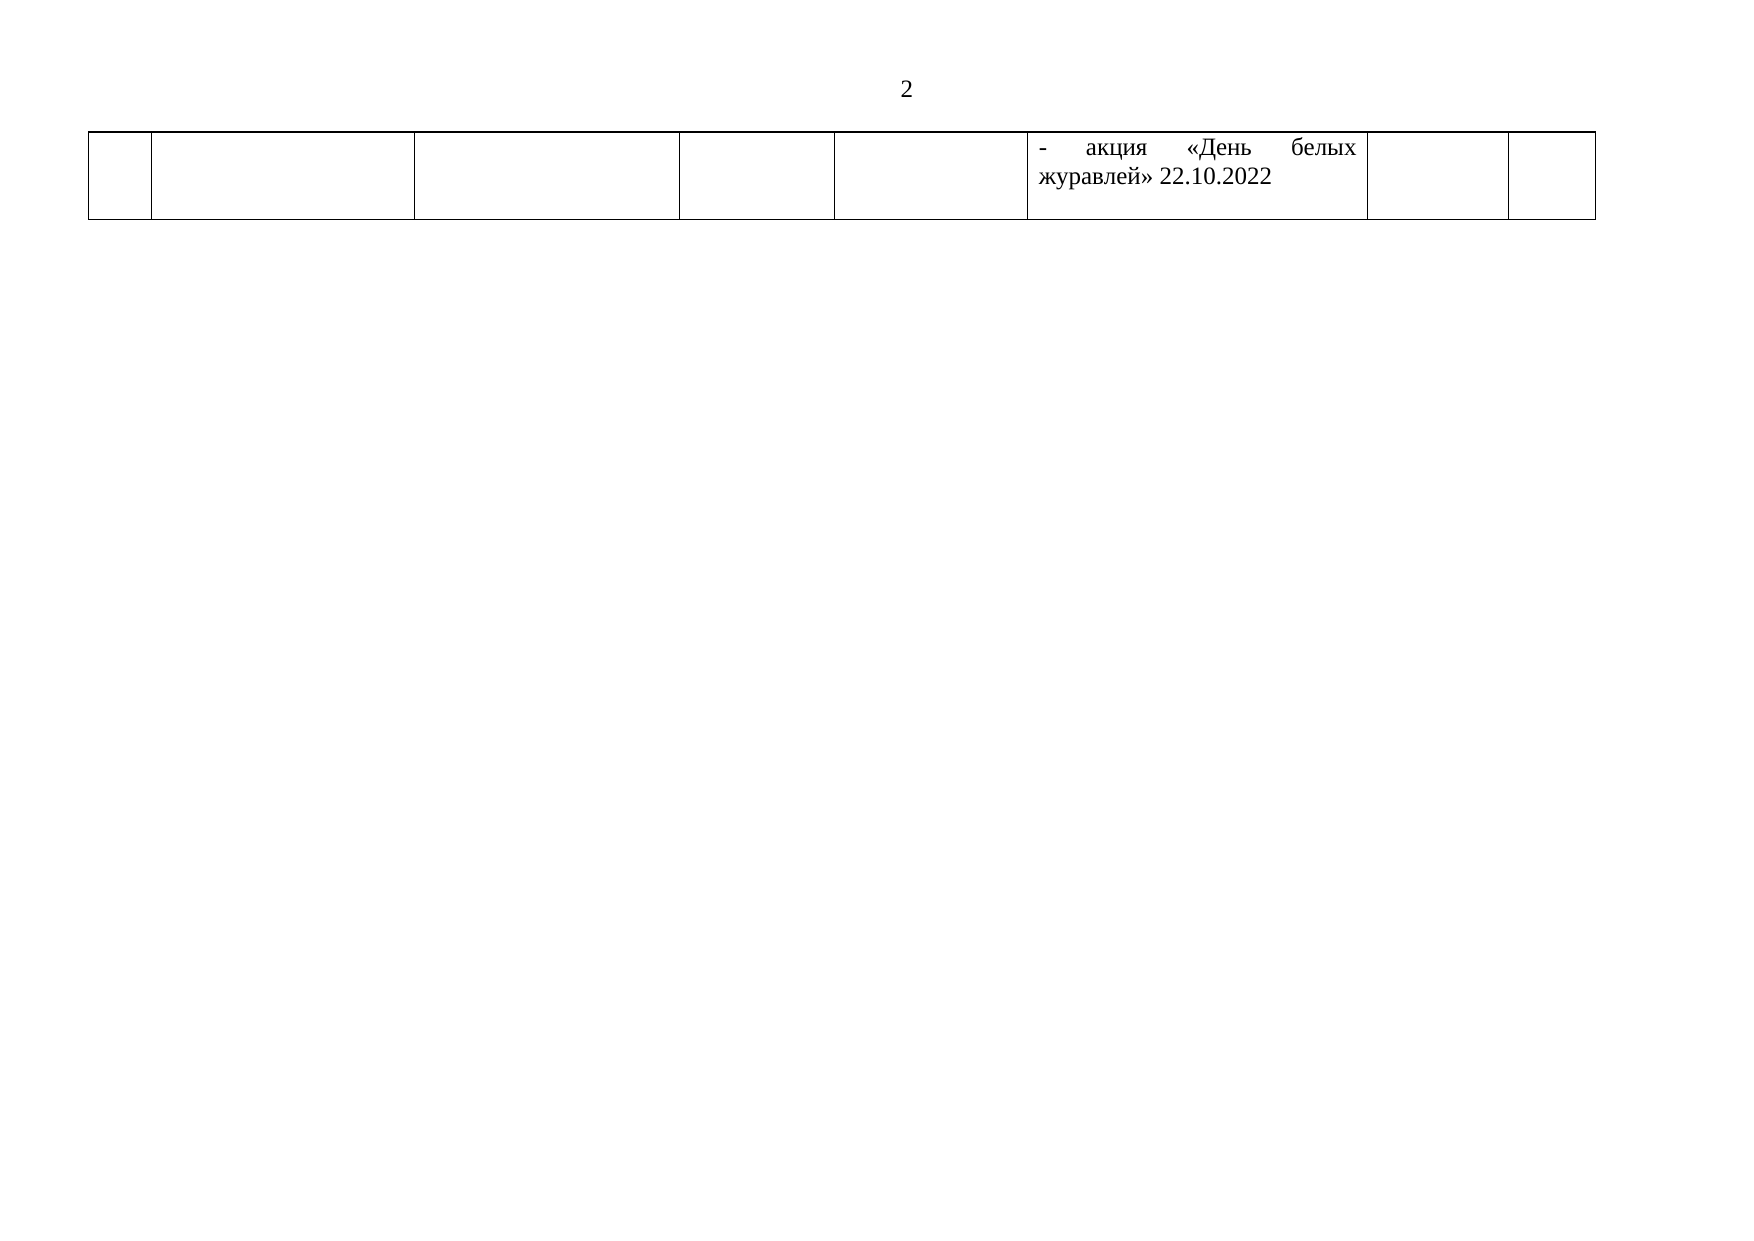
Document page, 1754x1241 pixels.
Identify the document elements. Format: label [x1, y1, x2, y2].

table_cell [1509, 133, 1595, 219]
